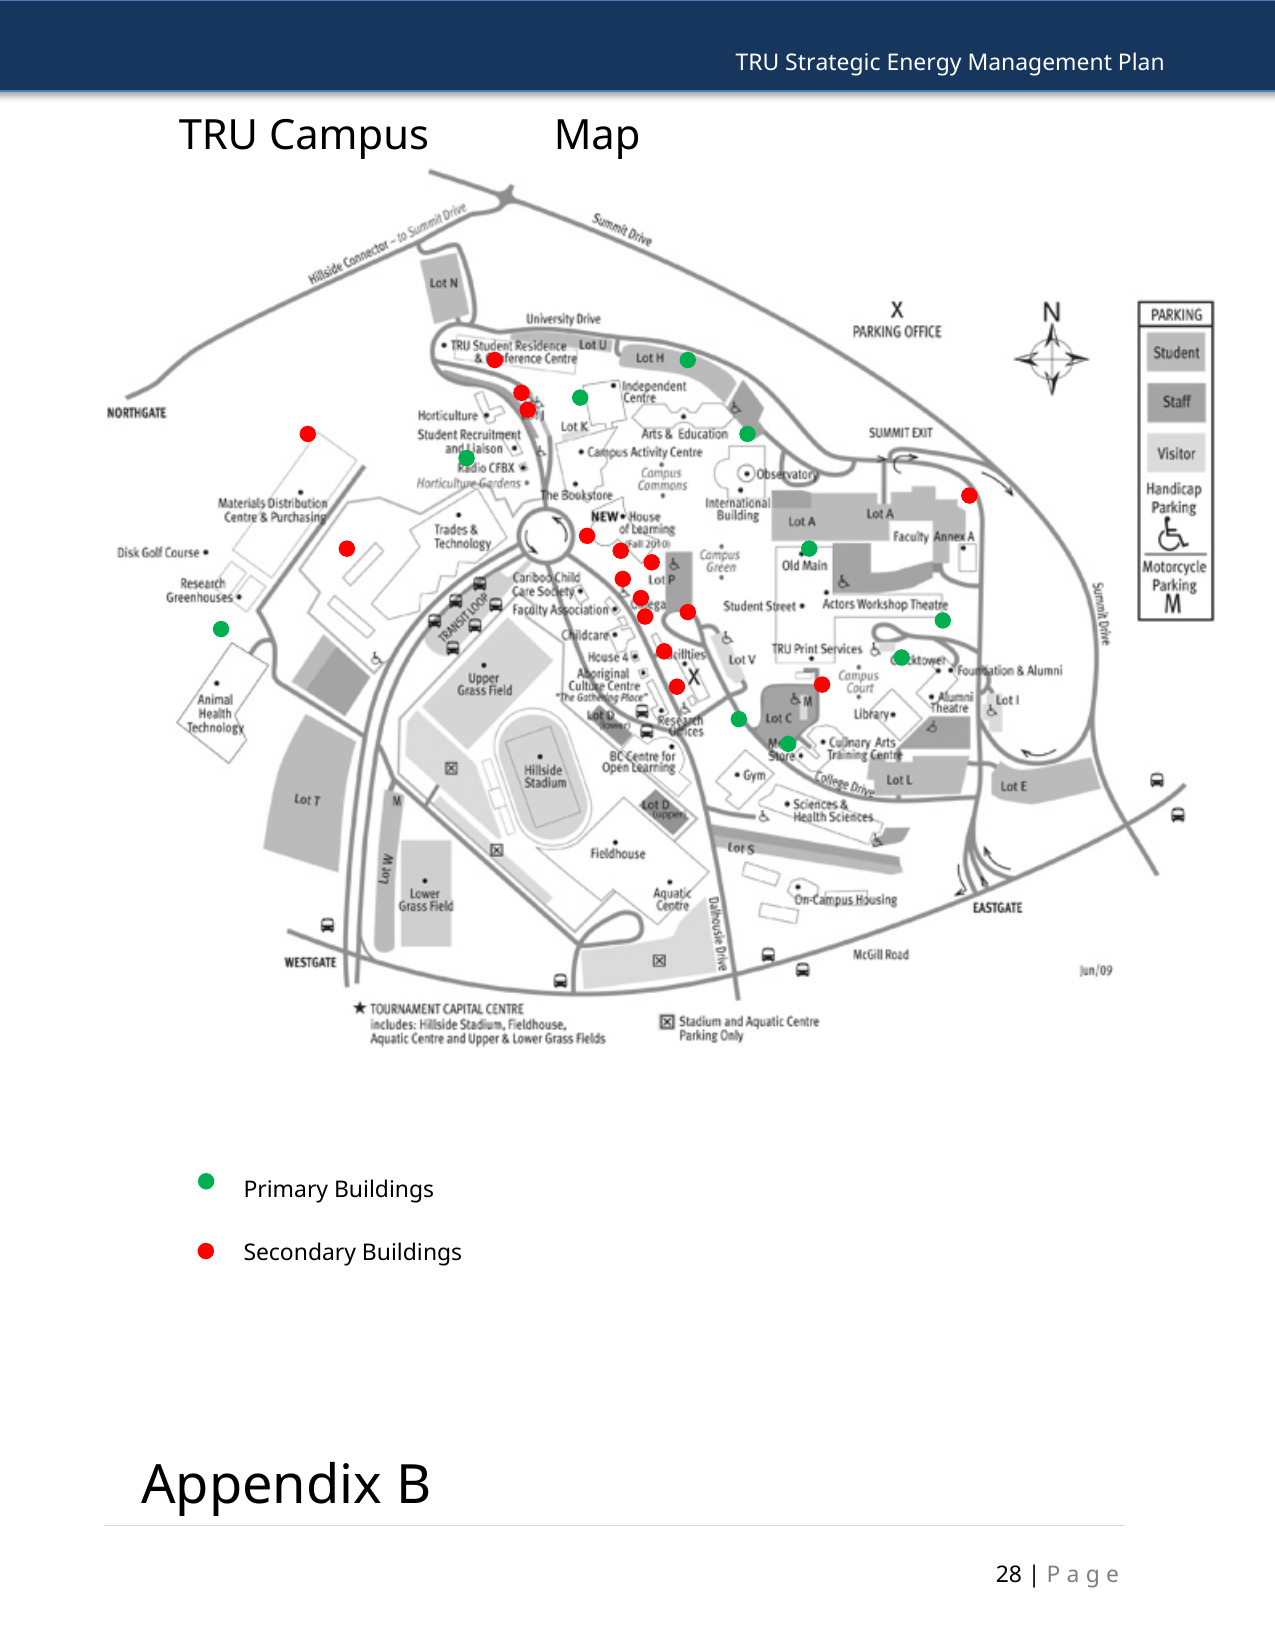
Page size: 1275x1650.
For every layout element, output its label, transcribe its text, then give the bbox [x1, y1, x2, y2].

text TRU Campus Map [103, 105, 1125, 161]
text Secondary Buildings [103, 1236, 1125, 1267]
text Primary Buildings [103, 1173, 1125, 1204]
list Appendix B [103, 1446, 1125, 1519]
